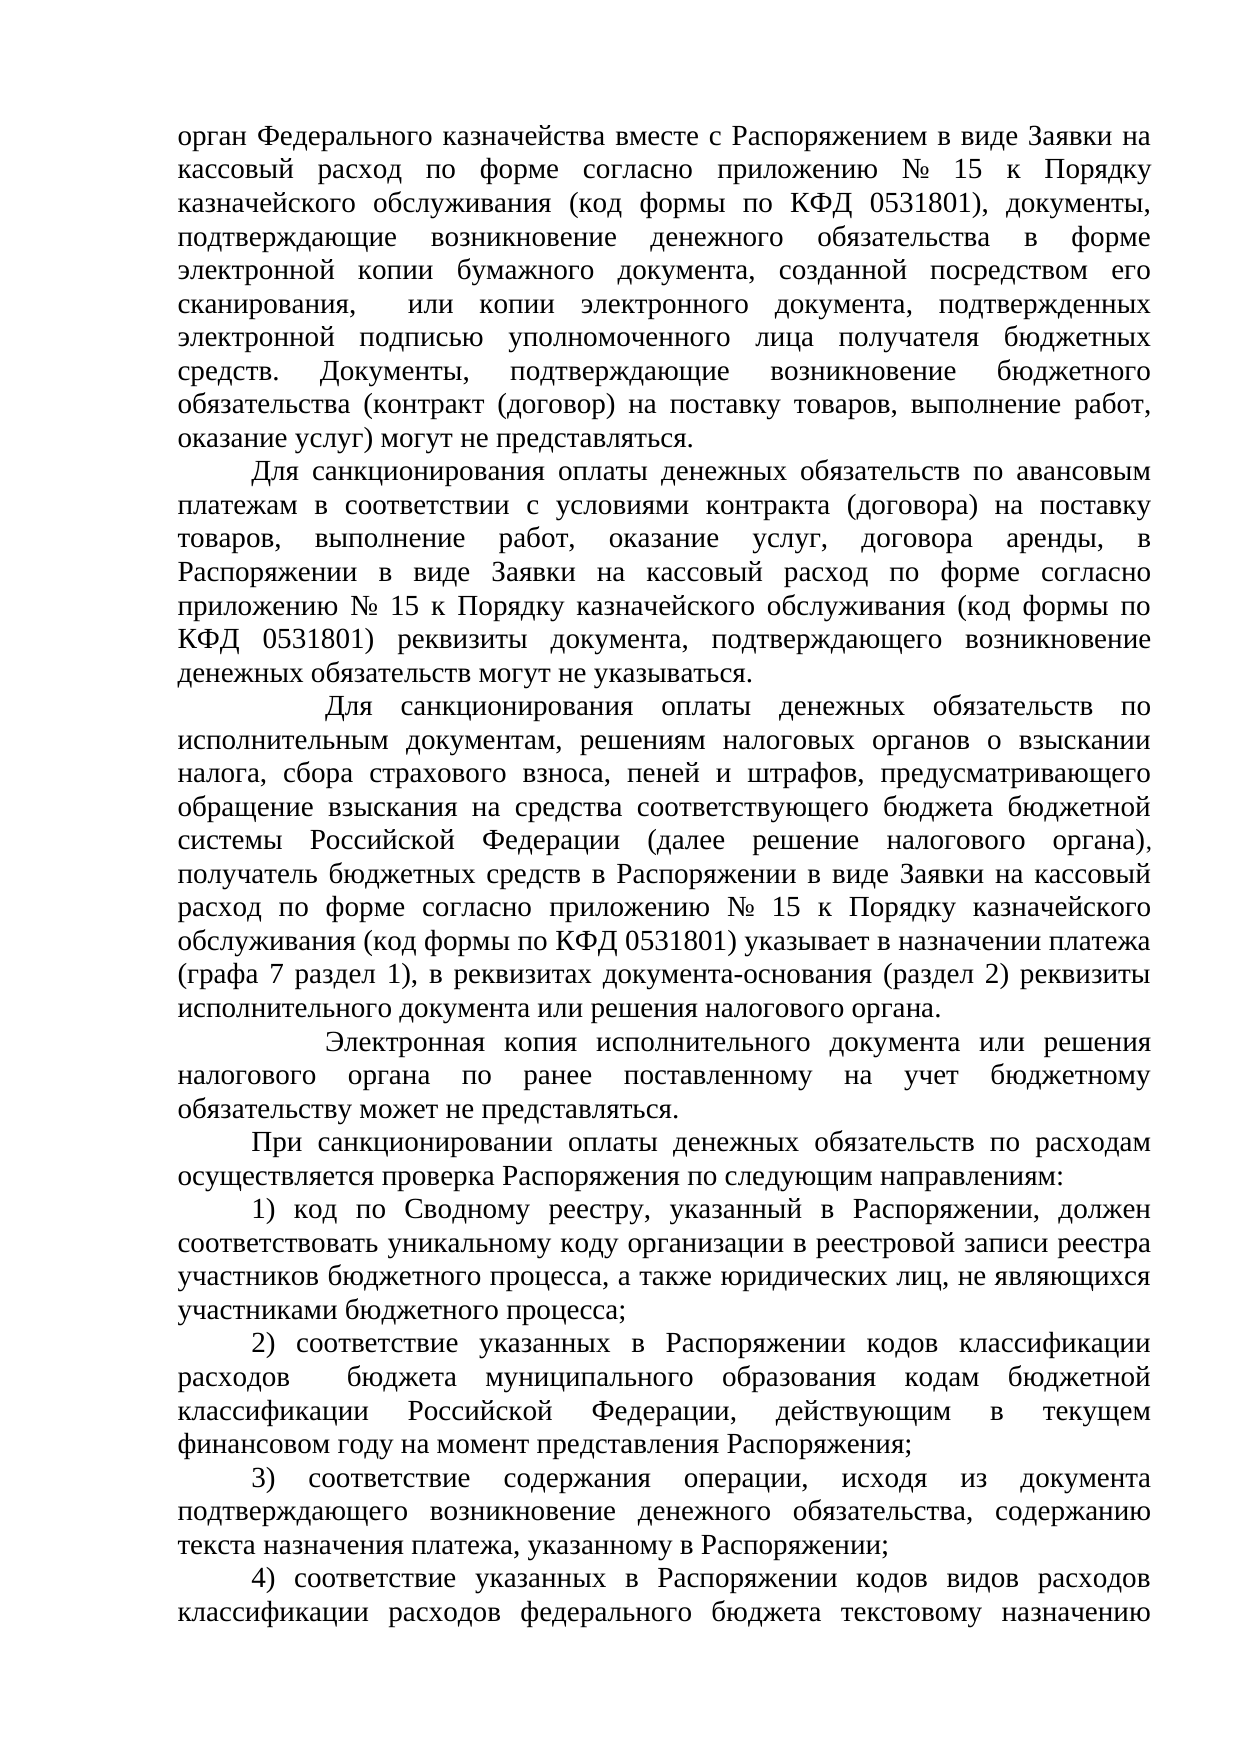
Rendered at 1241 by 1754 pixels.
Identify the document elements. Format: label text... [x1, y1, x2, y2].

text 2) соответствие указанных в Распоряжении кодов классификации расходов бюджета муниципального образования кодам бюджетной классификации Российской Федерации, действующим в текущем финансовом году на момент представления Распоряжения; [177, 1326, 1152, 1460]
text Для санкционирования оплаты денежных обязательств по исполнительным документам, решениям налоговых органов о взыскании налога, сбора страхового взноса, пеней и штрафов, предусматривающего обращение взыскания на средства соответствующего бюджета бюджетной системы Российской Федерации (далее решение налогового органа), получатель бюджетных средств в Распоряжении в виде Заявки на кассовый расход по форме согласно приложению № 15 к Порядку казначейского обслуживания (код формы по КФД 0531801) указывает в назначении платежа (графа 7 раздел 1), в реквизитах документа-основания (раздел 2) реквизиты исполнительного документа или решения налогового органа. [177, 688, 1152, 1024]
text Электронная копия исполнительного документа или решения налогового органа по ранее поставленному на учет бюджетному обязательству может не представляться. [177, 1024, 1152, 1124]
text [177, 1560, 1152, 1627]
text Для санкционирования оплаты денежных обязательств по авансовым платежам в соответствии с условиями контракта (договора) на поставку товаров, выполнение работ, оказание услуг, договора аренды, в Распоряжении в виде Заявки на кассовый расход по форме согласно приложению № 15 к Порядку казначейского обслуживания (код формы по КФД 0531801) реквизиты документа, подтверждающего возникновение денежных обязательств могут не указываться. [177, 453, 1152, 688]
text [177, 118, 1152, 453]
text 3) соответствие содержания операции, исходя из документа подтверждающего возникновение денежного обязательства, содержанию текста назначения платежа, указанному в Распоряжении; [177, 1460, 1152, 1560]
text При санкционировании оплаты денежных обязательств по расходам осуществляется проверка Распоряжения по следующим направлениям: [177, 1124, 1152, 1191]
text 1) код по Сводному реестру, указанный в Распоряжении, должен соответствовать уникальному коду организации в реестровой записи реестра участников бюджетного процесса, а также юридических лиц, не являющихся участниками бюджетного процесса; [177, 1191, 1152, 1326]
